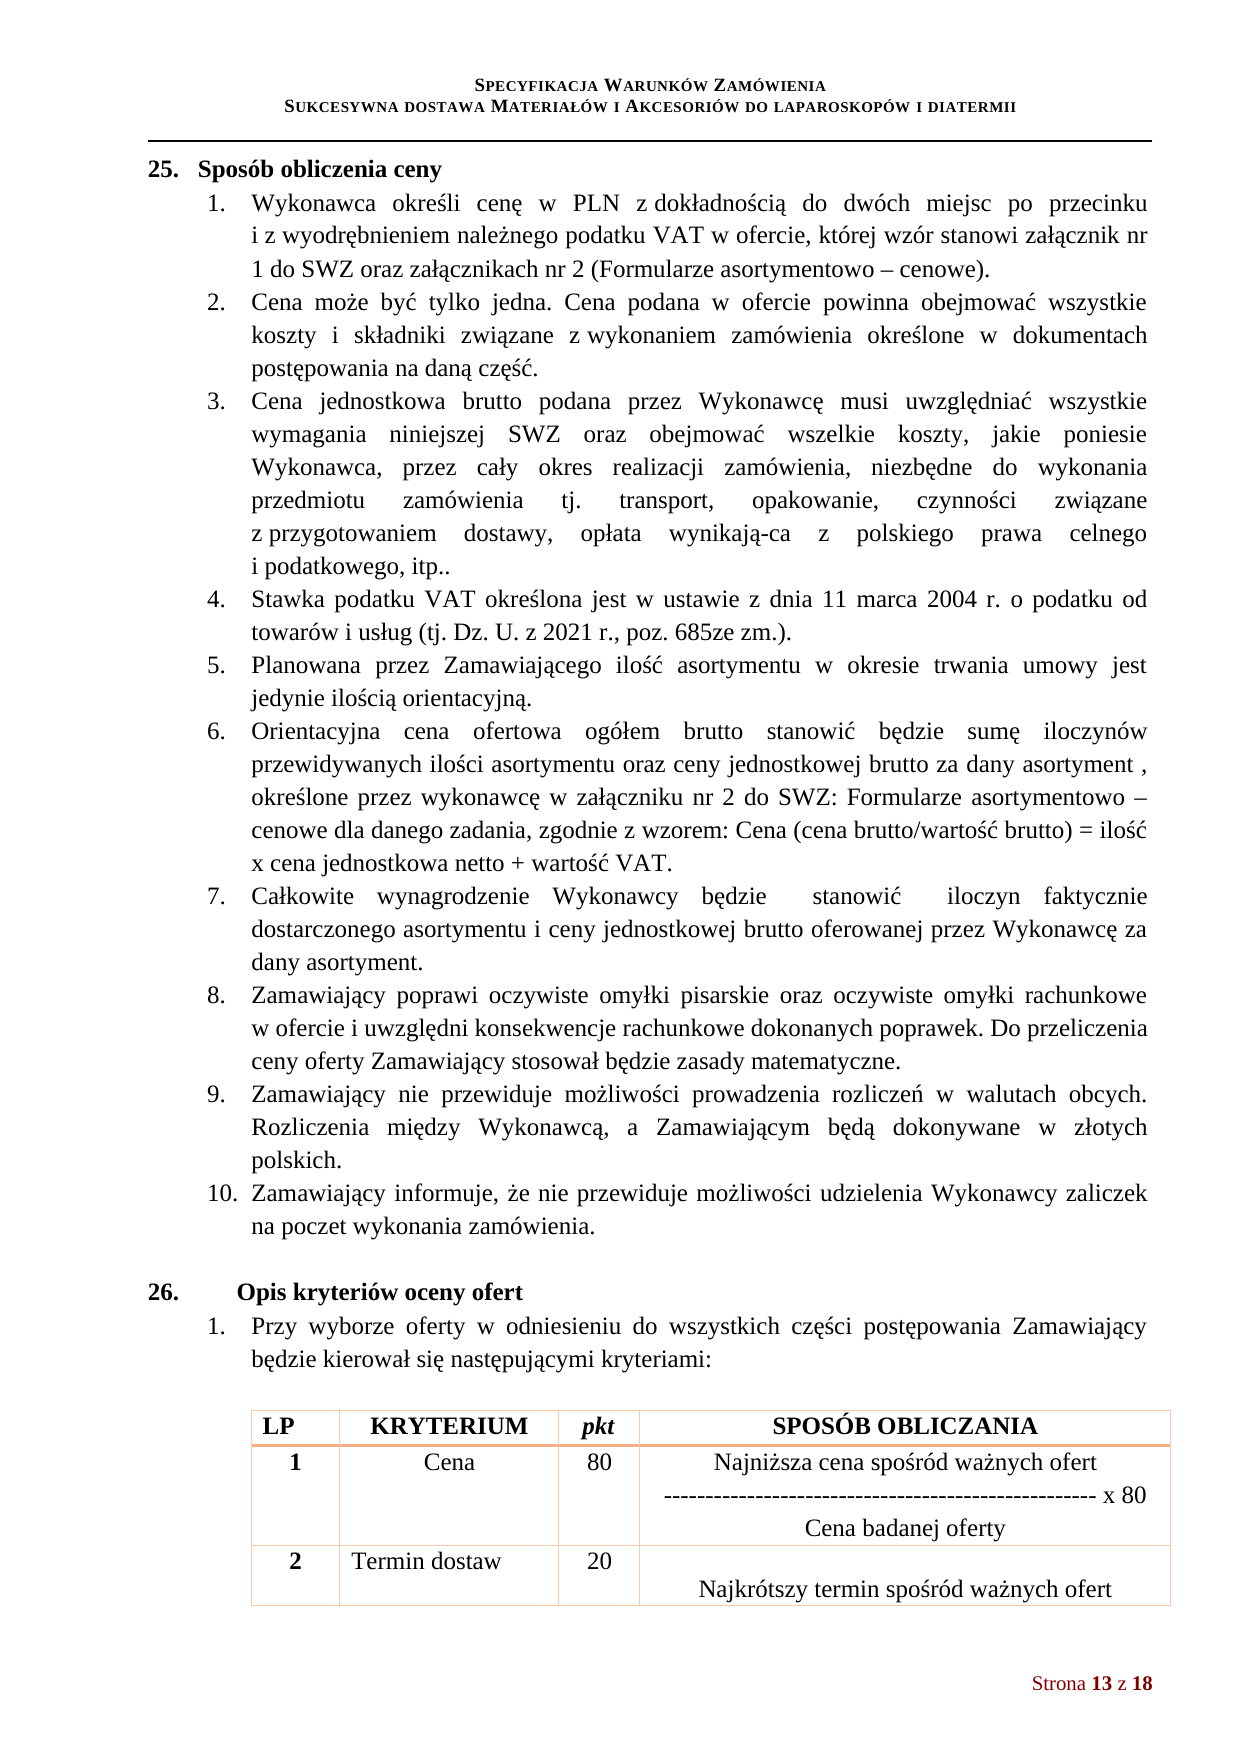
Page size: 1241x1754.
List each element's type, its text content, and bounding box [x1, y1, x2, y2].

list Stawka podatku VAT określona jest w ustawie z dnia 11 marca 2004 r. o podatku od towarów i usług (tj. Dz. U. z 2021 r., poz. 685ze zm.). [207, 584, 1148, 646]
table_cell 1 [252, 1447, 339, 1545]
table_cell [340, 1546, 558, 1605]
list Zamawiający nie przewiduje możliwości prowadzenia rozliczeń w walutach obcych. Rozliczenia między Wykonawcą, a Zamawiającym będą dokonywane w złotych polskich. [207, 1079, 1148, 1174]
list Orientacyjna cena ofertowa ogółem brutto stanowić będzie sumę iloczynów przewidywanych ilości asortymentu oraz ceny jednostkowej brutto za dany asortyment , określone przez wykonawcę w załączniku nr 2 do SWZ: Formularze asortymentowo – cenowe dla danego zadania, zgodnie z wzorem: Cena (cena brutto/wartość brutto) = ilość x cena jednostkowa netto + wartość VAT. [207, 716, 1148, 877]
list Cena może być tylko jedna. Cena podana w ofercie powinna obejmować wszystkie koszty i składniki związane z wykonaniem zamówienia określone w dokumentach postępowania na daną część. [207, 287, 1148, 381]
table_cell Najniższa cena spośród ważnych ofert ---------------------------------------------------- x 80 Cena badanej oferty [640, 1447, 1170, 1545]
table_cell Cena [340, 1447, 558, 1545]
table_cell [640, 1546, 1170, 1605]
list Sposób obliczenia ceny [148, 154, 1152, 183]
table_cell 2 [252, 1546, 339, 1605]
list Całkowite wynagrodzenie Wykonawcy będzie stanowić iloczyn faktycznie dostarczonego asortymentu i ceny jednostkowej brutto oferowanej przez Wykonawcę za dany asortyment. [207, 881, 1148, 976]
table_header pkt [559, 1411, 639, 1444]
list Zamawiający poprawi oczywiste omyłki pisarskie oraz oczywiste omyłki rachunkowe w ofercie i uwzględni konsekwencje rachunkowe dokonanych poprawek. Do przeliczenia ceny oferty Zamawiający stosował będzie zasady matematyczne. [207, 980, 1148, 1075]
list Opis kryteriów oceny ofert [148, 1277, 1152, 1306]
list Wykonawca określi cenę w PLN z dokładnością do dwóch miejsc po przecinku i z wyodrębnieniem należnego podatku VAT w ofercie, której wzór stanowi załącznik nr 1 do SWZ oraz załącznikach nr 2 (Formularze asortymentowo – cenowe). [207, 188, 1148, 282]
list Przy wyborze oferty w odniesieniu do wszystkich części postępowania Zamawiający będzie kierował się następującymi kryteriami: [207, 1311, 1148, 1373]
list Planowana przez Zamawiającego ilość asortymentu w okresie trwania umowy jest jedynie ilością orientacyjną. [207, 650, 1148, 712]
table_header LP [252, 1411, 339, 1444]
table_cell 20 [559, 1546, 639, 1605]
list Cena jednostkowa brutto podana przez Wykonawcę musi uwzględniać wszystkie wymagania niniejszej SWZ oraz obejmować wszelkie koszty, jakie poniesie Wykonawca, przez cały okres realizacji zamówienia, niezbędne do wykonania przedmiotu zamówienia tj. transport, opakowanie, czynności związane z przygotowaniem dostawy, opłata wynikają-ca z polskiego prawa celnego i podatkowego, itp.. [207, 386, 1148, 579]
table_header KRYTERIUM [340, 1411, 558, 1444]
table_cell 80 [559, 1447, 639, 1545]
list Zamawiający informuje, że nie przewiduje możliwości udzielenia Wykonawcy zaliczek na poczet wykonania zamówienia. [207, 1178, 1148, 1240]
table_header SPOSÓB OBLICZANIA [640, 1411, 1170, 1444]
